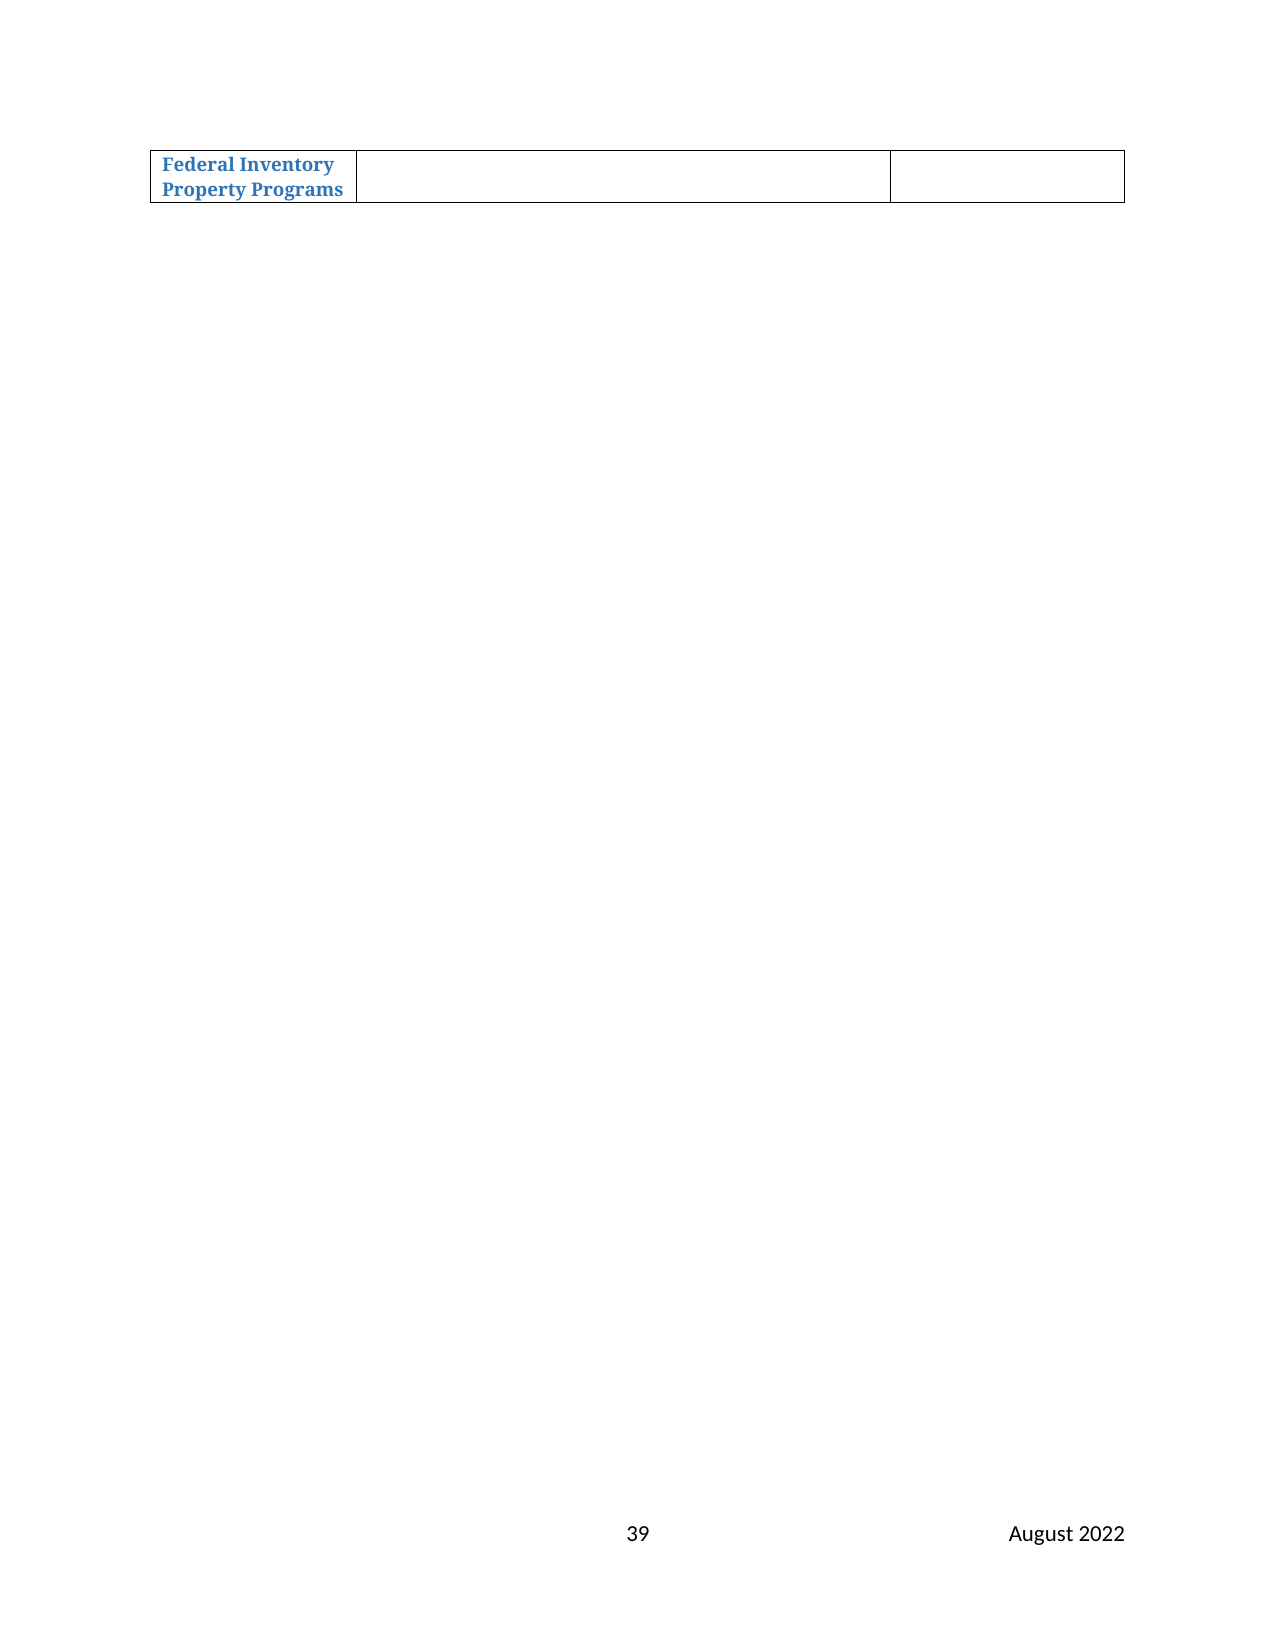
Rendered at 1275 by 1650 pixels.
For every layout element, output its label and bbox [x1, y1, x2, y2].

table_cell [151, 151, 356, 202]
table_cell [891, 151, 1124, 202]
table_cell [357, 151, 890, 202]
